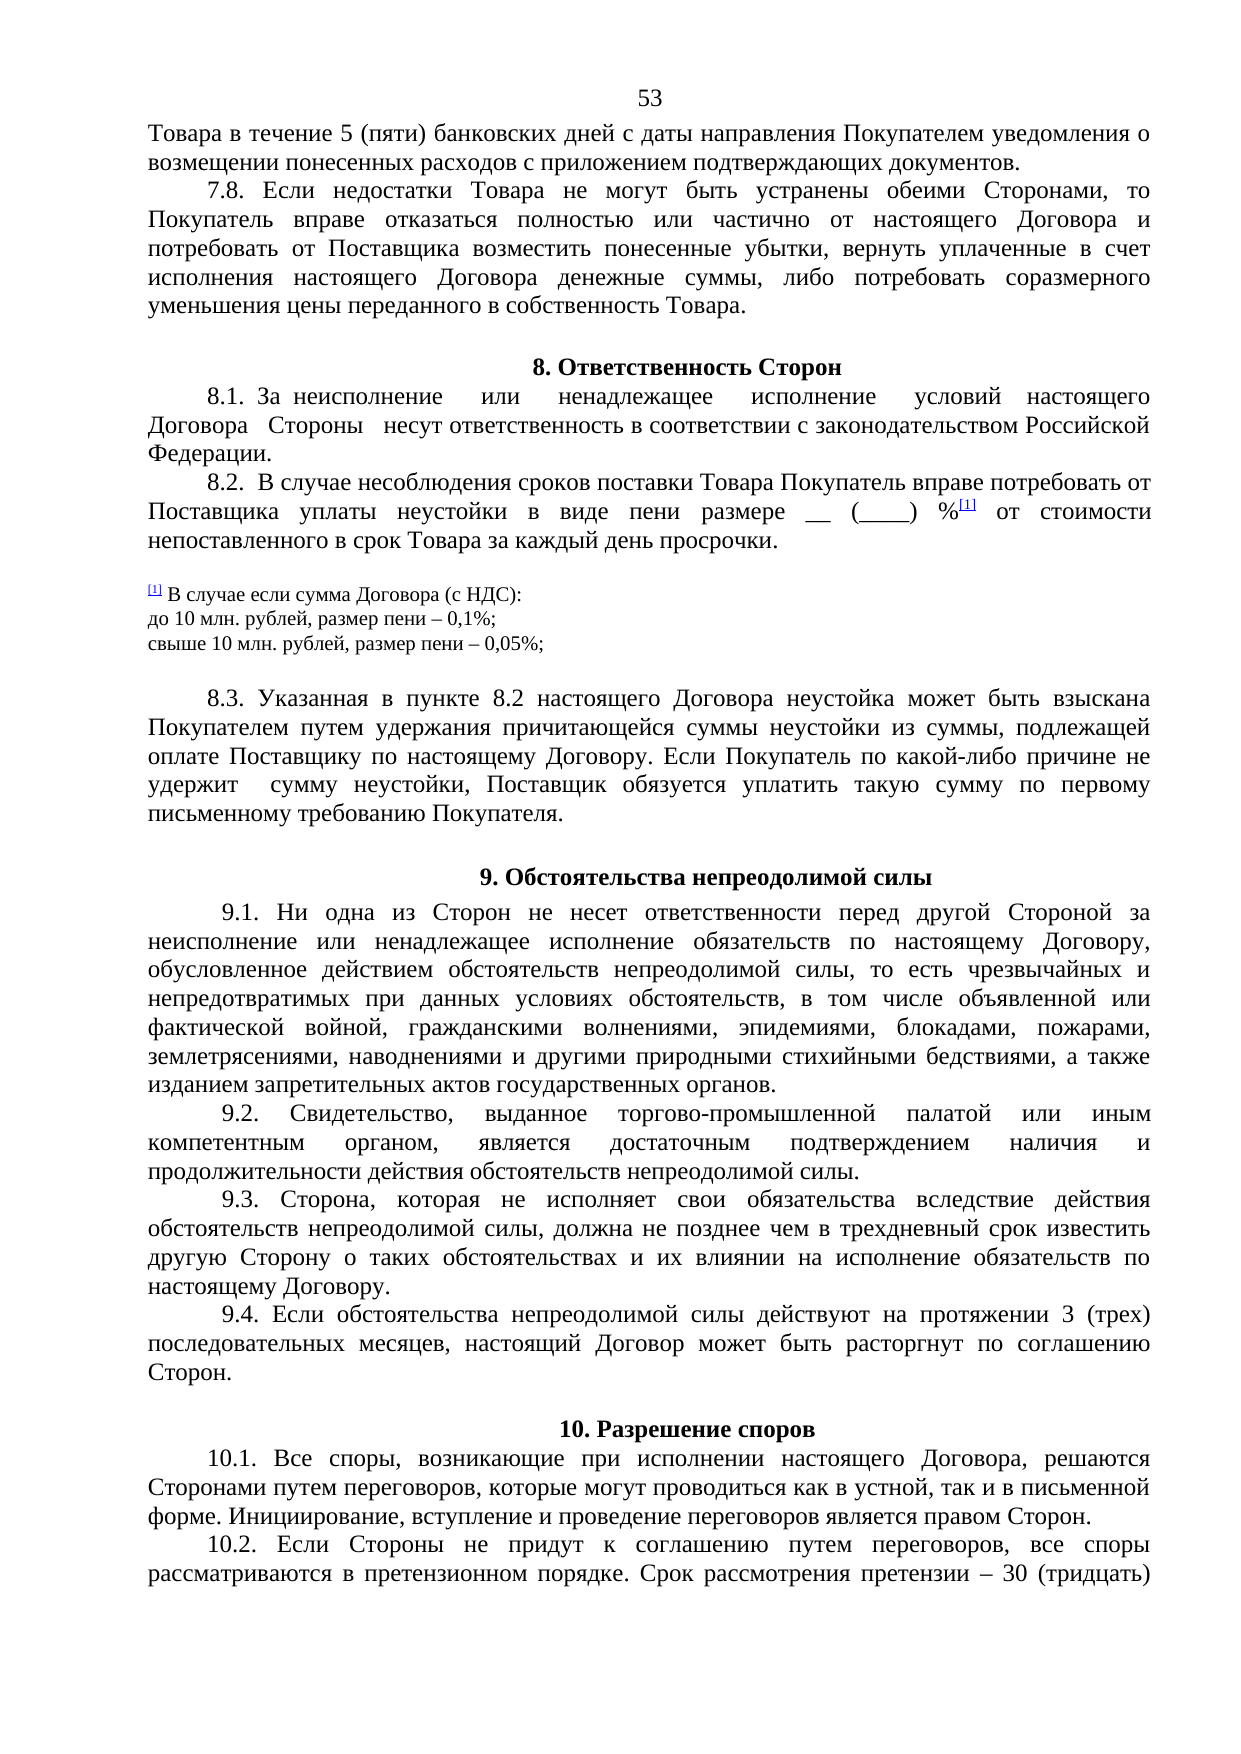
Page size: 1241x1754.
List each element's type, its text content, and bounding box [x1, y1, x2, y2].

text 8.1. За неисполнение или ненадлежащее исполнение условий настоящего Договора Стороны несут ответственность в соответствии с законодательством Российской Федерации. [148, 381, 1152, 467]
text 7.8. Если недостатки Товара не могут быть устранены обеими Сторонами, то Покупатель вправе отказаться полностью или частично от настоящего Договора и потребовать от Поставщика возместить понесенные убытки, вернуть уплаченные в счет исполнения настоящего Договора денежные суммы, либо потребовать соразмерного уменьшения цены переданного в собственность Товара. [148, 176, 1152, 319]
text 8.2. В случае несоблюдения сроков поставки Товара Покупатель вправе потребовать от Поставщика уплаты неустойки в виде пени размере __ (____) %[1] от стоимости непоставленного в срок Товара за каждый день просрочки. [148, 467, 1152, 553]
text 8.3. Указанная в пункте 8.2 настоящего Договора неустойка может быть взыскана Покупателем путем удержания причитающейся суммы неустойки из суммы, подлежащей оплате Поставщику по настоящему Договору. Если Покупатель по какой-либо причине не удержит сумму неустойки, Поставщик обязуется уплатить такую сумму по первому письменному требованию Покупателя. [148, 683, 1152, 827]
list 10.1. Все споры, возникающие при исполнении настоящего Договора, решаются Сторонами путем переговоров, которые могут проводиться как в устной, так и в письменной форме. Инициирование, вступление и проведение переговоров является правом Сторон. [148, 1443, 1152, 1529]
text 9.4. Если обстоятельства непреодолимой силы действуют на протяжении 3 (трех) последовательных месяцев, настоящий Договор может быть расторгнут по соглашению Сторон. [148, 1299, 1152, 1386]
text 9.1. Ни одна из Сторон не несет ответственности перед другой Стороной за неисполнение или ненадлежащее исполнение обязательств по настоящему Договору, обусловленное действием обстоятельств непреодолимой силы, то есть чрезвычайных и непредотвратимых при данных условиях обстоятельств, в том числе объявленной или фактической войной, гражданскими волнениями, эпидемиями, блокадами, пожарами, землетрясениями, наводнениями и другими природными стихийными бедствиями, а также изданием запретительных актов государственных органов. [148, 897, 1152, 1098]
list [148, 1529, 1152, 1587]
text свыше 10 млн. рублей, размер пени – 0,05%; [148, 630, 1152, 654]
text до 10 млн. рублей, размер пени – 0,1%; [148, 606, 1152, 630]
text 9. Обстоятельства непреодолимой силы [185, 862, 1152, 891]
text [1] В случае если сумма Договора (с НДС): [148, 582, 1152, 606]
text 9.3. Сторона, которая не исполняет свои обязательства вследствие действия обстоятельств непреодолимой силы, должна не позднее чем в трехдневный срок известить другую Сторону о таких обстоятельствах и их влиянии на исполнение обязательств по настоящему Договору. [148, 1184, 1152, 1299]
text 10. Разрешение споров [148, 1414, 1152, 1443]
text 9.2. Свидетельство, выданное торгово-промышленной палатой или иным компетентным органом, является достаточным подтверждением наличия и продолжительности действия обстоятельств непреодолимой силы. [148, 1098, 1152, 1184]
text 8. Ответственность Сторон [148, 352, 1152, 381]
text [148, 118, 1152, 176]
